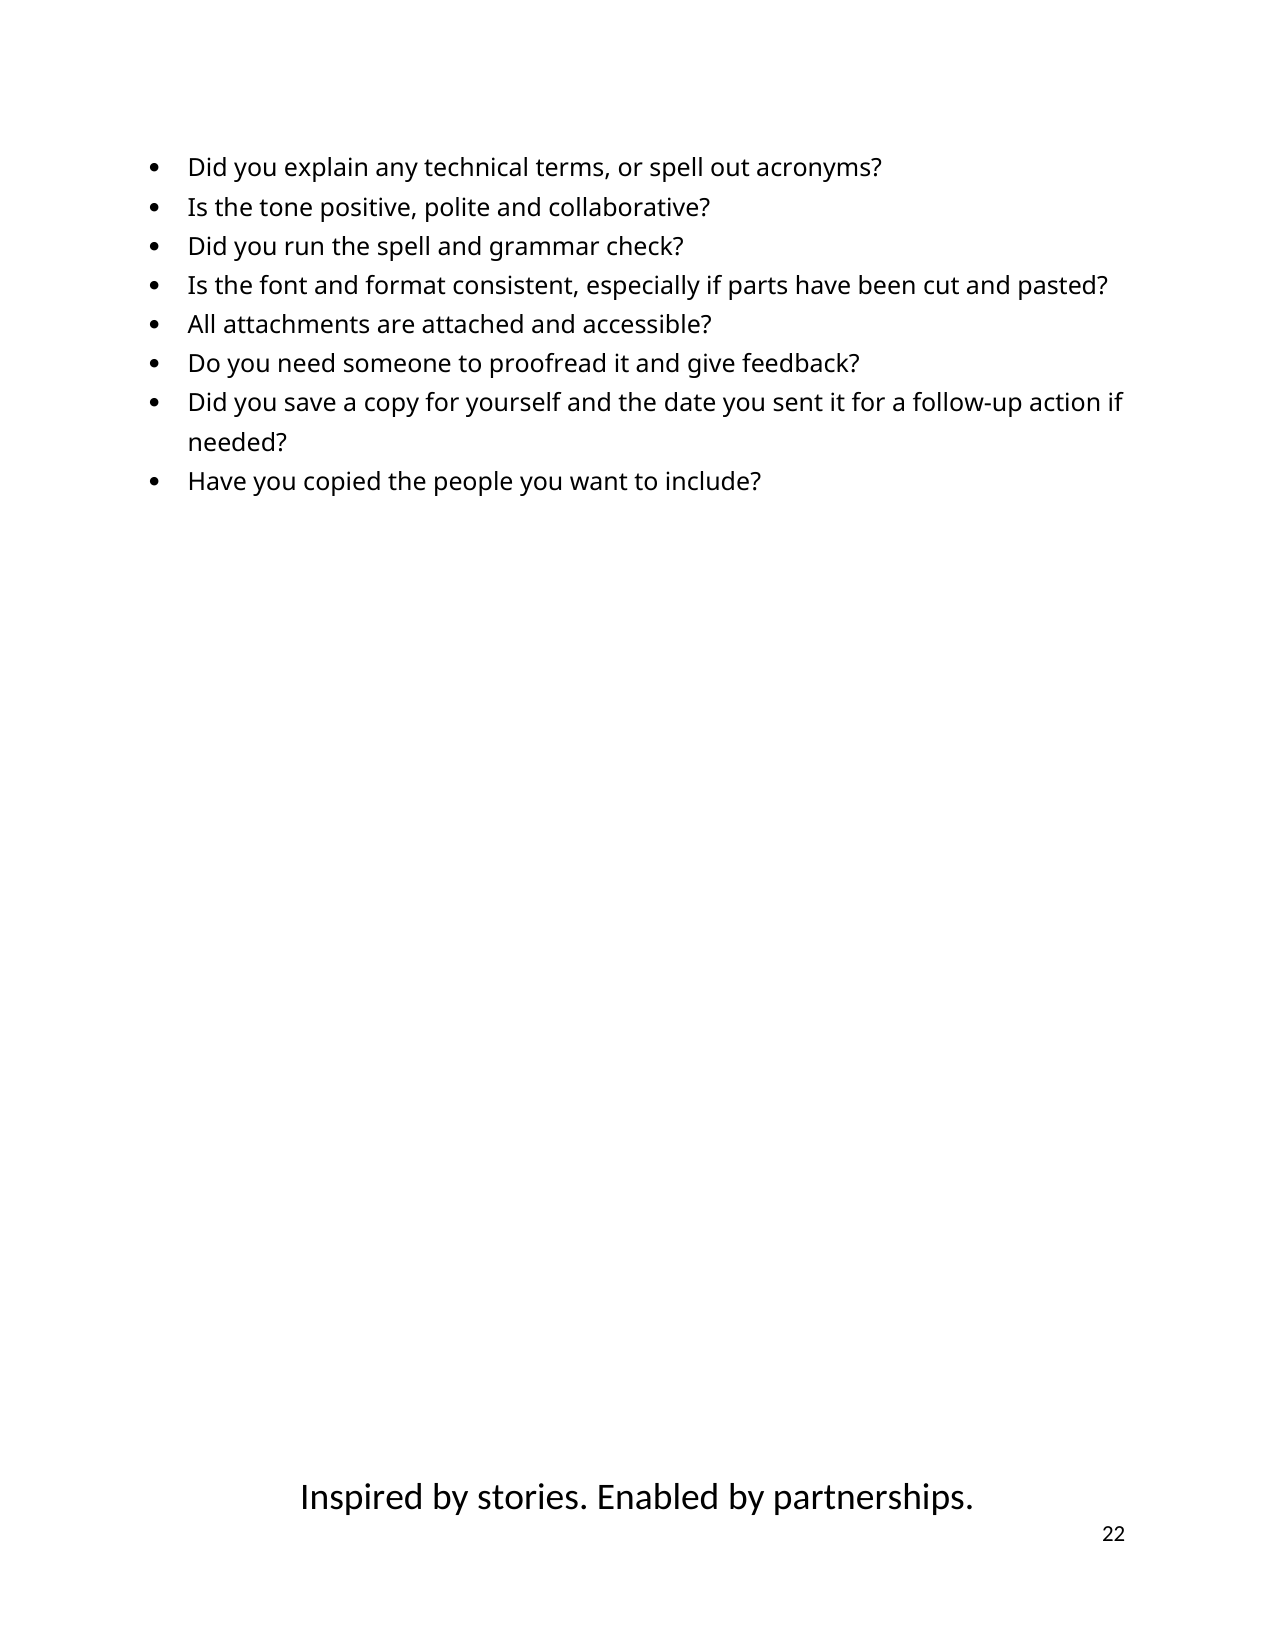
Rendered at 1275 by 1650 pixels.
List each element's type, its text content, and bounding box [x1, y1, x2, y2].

list Did you run the spell and grammar check? [150, 228, 1125, 262]
list Have you copied the people you want to include? [150, 463, 1125, 497]
list All attachments are attached and accessible? [150, 307, 1125, 341]
list Do you need someone to proofread it and give feedback? [150, 346, 1125, 380]
list Did you explain any technical terms, or spell out acronyms? [150, 150, 1125, 184]
list Did you save a copy for yourself and the date you sent it for a follow-up action if needed? [150, 385, 1125, 458]
list Is the font and format consistent, especially if parts have been cut and pasted? [150, 267, 1125, 302]
list Is the tone positive, polite and collaborative? [150, 189, 1125, 223]
